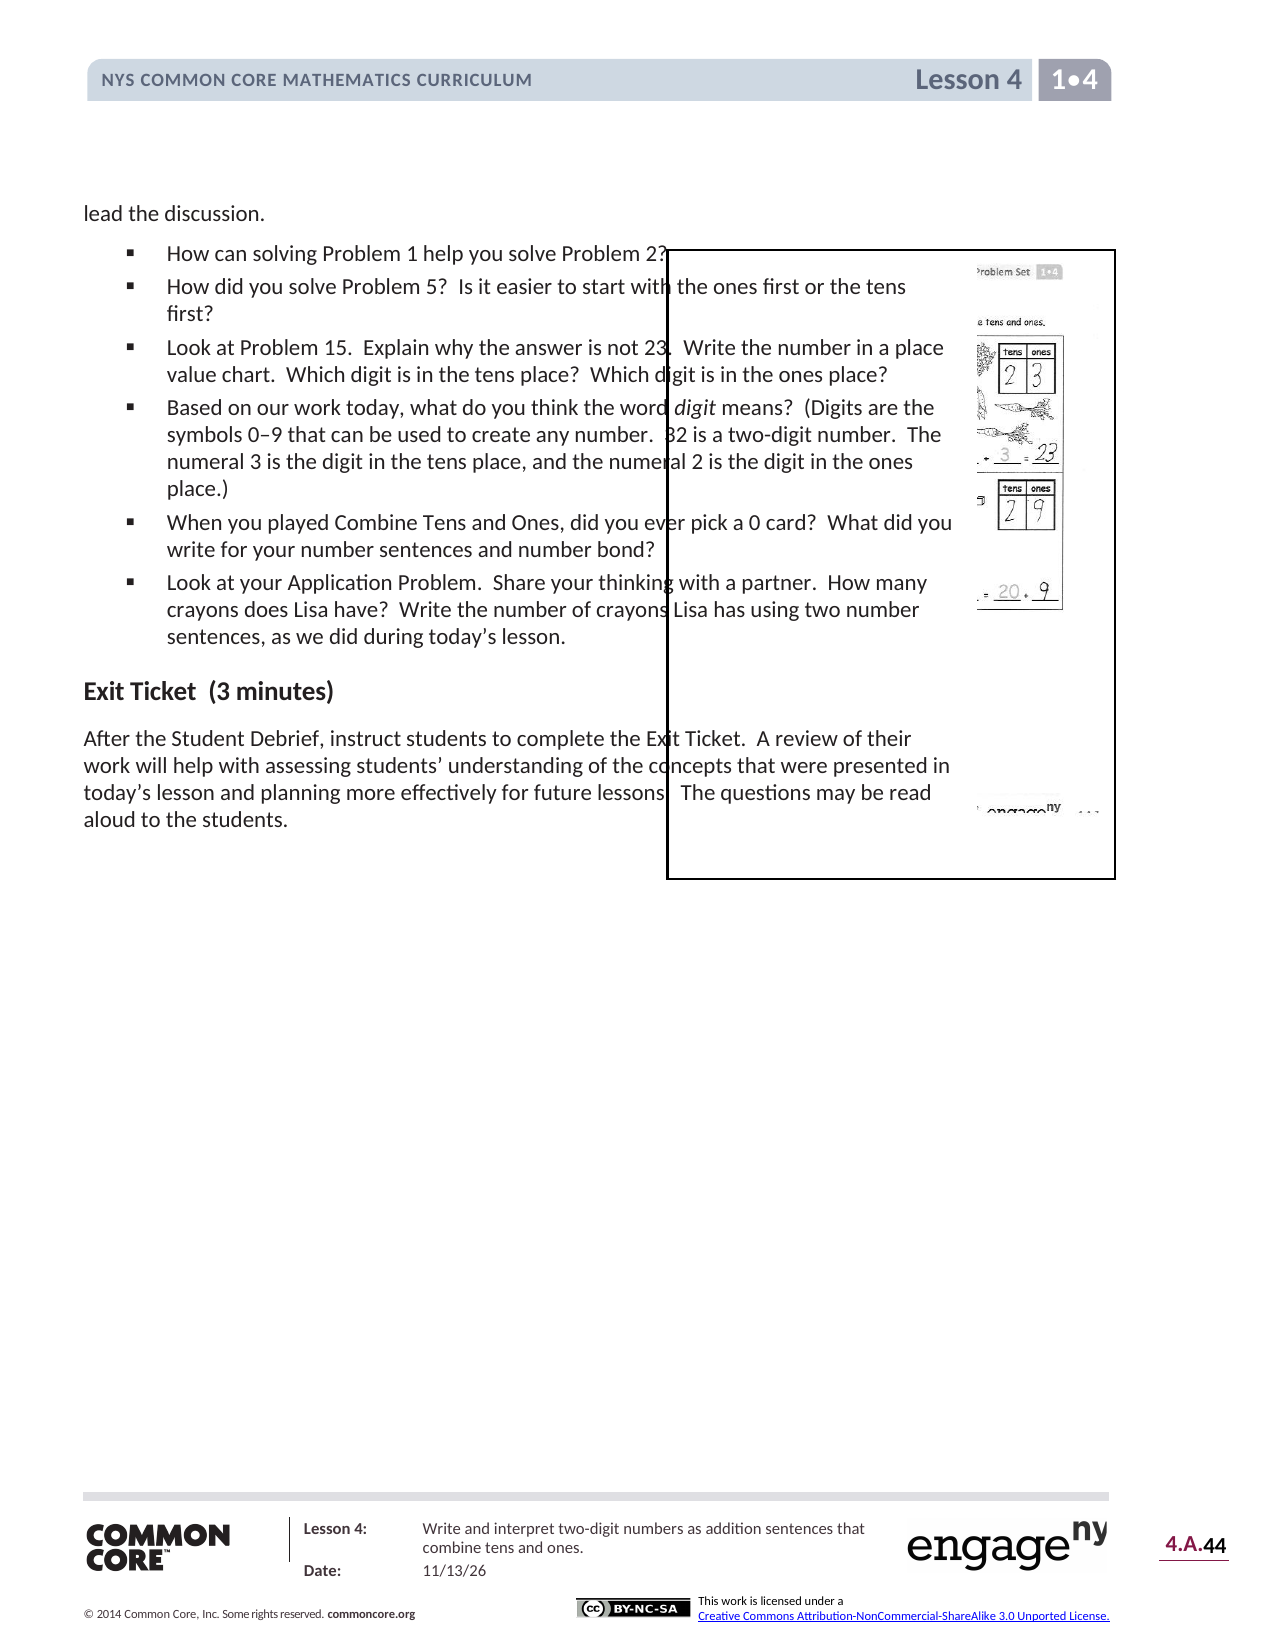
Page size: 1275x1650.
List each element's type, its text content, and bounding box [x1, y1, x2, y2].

picture [574, 1598, 691, 1617]
text Exit Ticket (3 minutes) [83, 514, 1108, 546]
picture [81, 1518, 234, 1576]
list Look at Problem 15. Explain why the answer is not 23. Write the number in a place value chart. Which digit is in the tens place? Which digit is in the ones place? [125, 200, 1108, 254]
list When you played Combine Tens and Ones, did you ever pick a 0 card? What did you write for your number sentences and number bond? [125, 348, 1108, 402]
picture [906, 1518, 1107, 1573]
text After the Student Debrief, instruct students to complete the Exit Ticket. A review of their work will help with assessing students’ understanding of the concepts that were presented in today’s lesson and planning more effectively for future lessons. The questions may be read aloud to the students. [83, 564, 1108, 646]
list Look at your Application Problem. Share your thinking with a partner. How many crayons does Lisa have? Write the number of crayons Lisa has using two number sentences, as we did during today’s lesson. [125, 408, 1108, 489]
list Based on our work today, what do you think the word digit means? (Digits are the symbols 0–9 that can be used to create any number. 32 is a two-digit number. The numeral 3 is the digit in the tens place, and the numeral 2 is the digit in the ones place.) [125, 260, 1108, 342]
